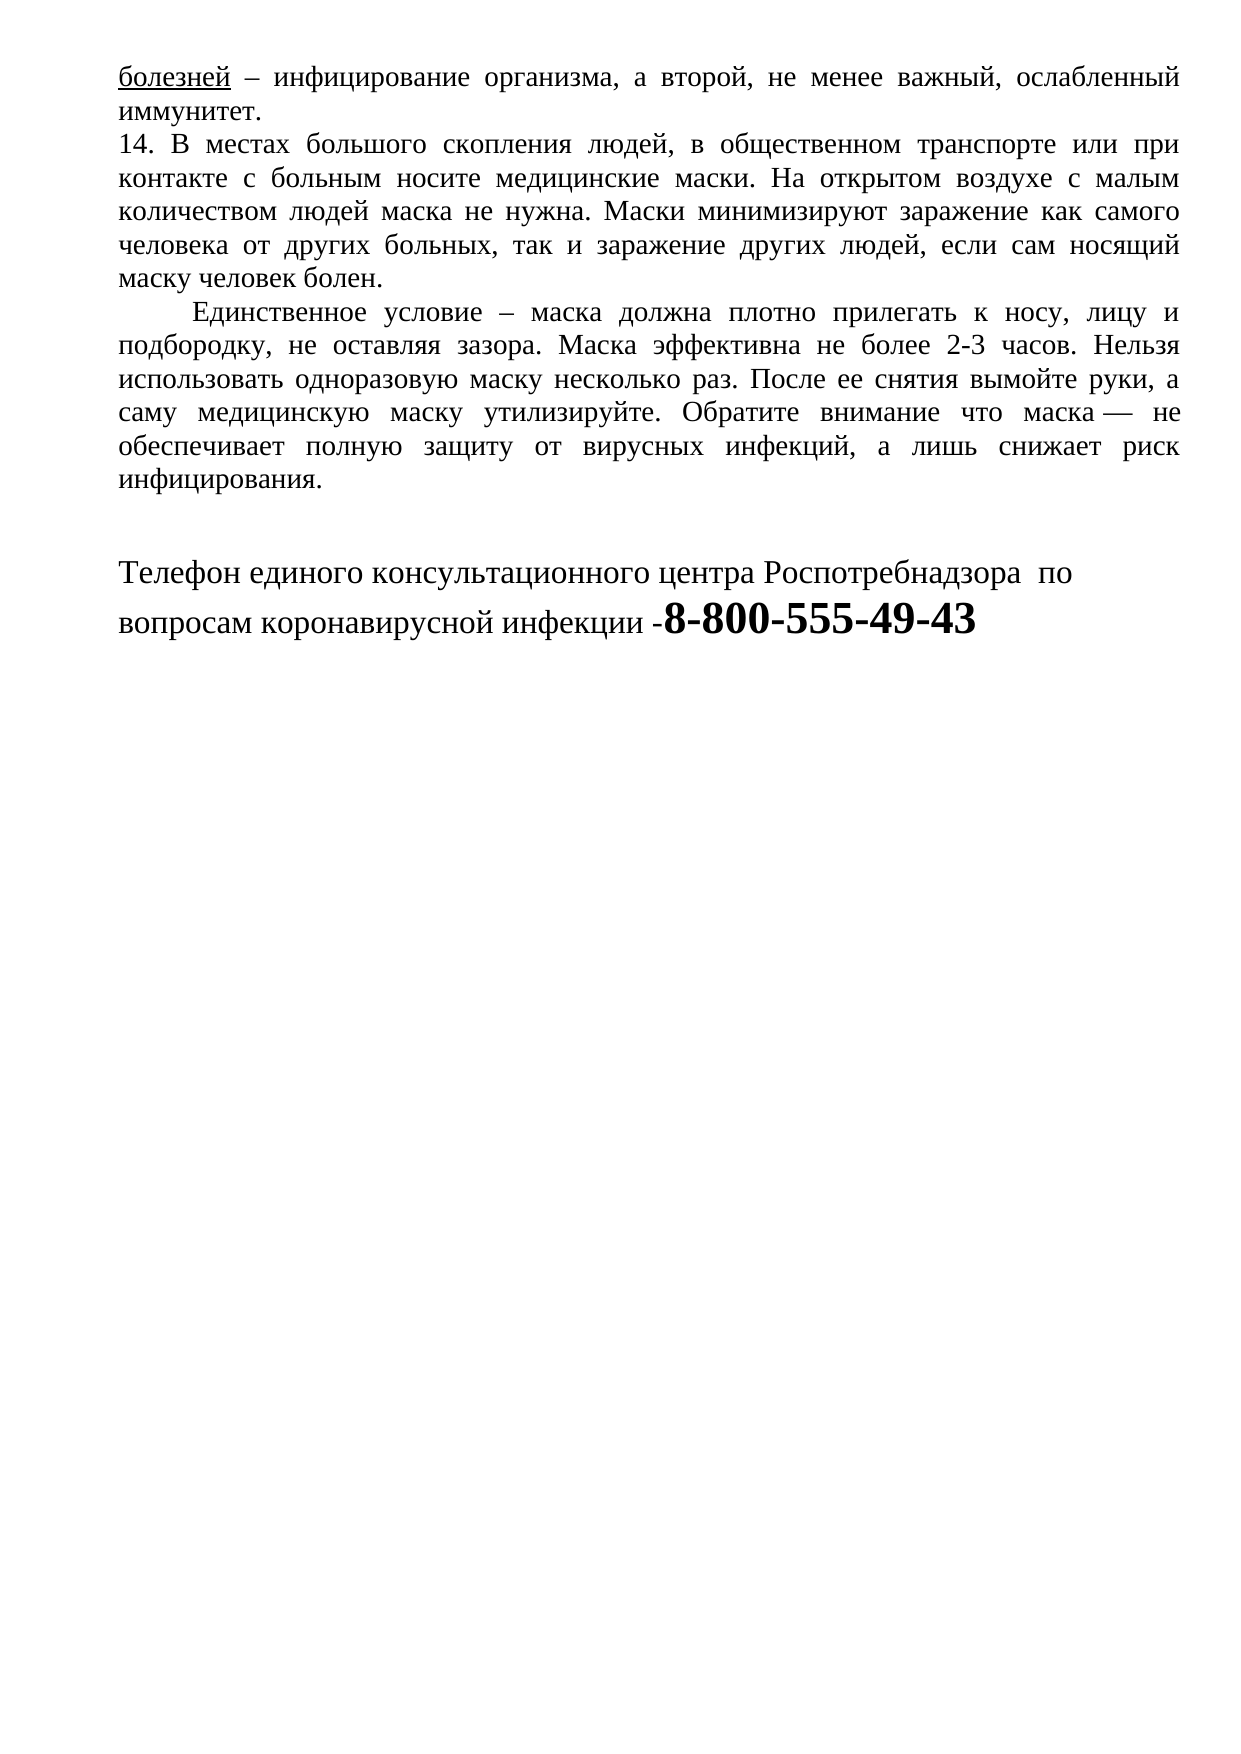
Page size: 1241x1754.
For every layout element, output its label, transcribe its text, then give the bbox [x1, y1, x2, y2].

text Единственное условие – маска должна плотно прилегать к носу, лицу и подбородку, не оставляя зазора. Маска эффективна не более 2-3 часов. Нельзя использовать одноразовую маску несколько раз. После ее снятия вымойте руки, а саму медицинскую маску утилизируйте. Обратите внимание что маска — не обеспечивает полную защиту от вирусных инфекций, а лишь снижает риск инфицирования. [118, 294, 1181, 495]
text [118, 59, 1181, 126]
text Телефон единого консультационного центра Роспотребнадзора по вопросам коронавирусной инфекции -8-800-555-49-43 [118, 553, 1181, 644]
text 14. В местах большого скопления людей, в общественном транспорте или при контакте с больным носите медицинские маски. На открытом воздухе с малым количеством людей маска не нужна. Маски минимизируют заражение как самого человека от других больных, так и заражение других людей, если сам носящий маску человек болен. [118, 126, 1181, 294]
